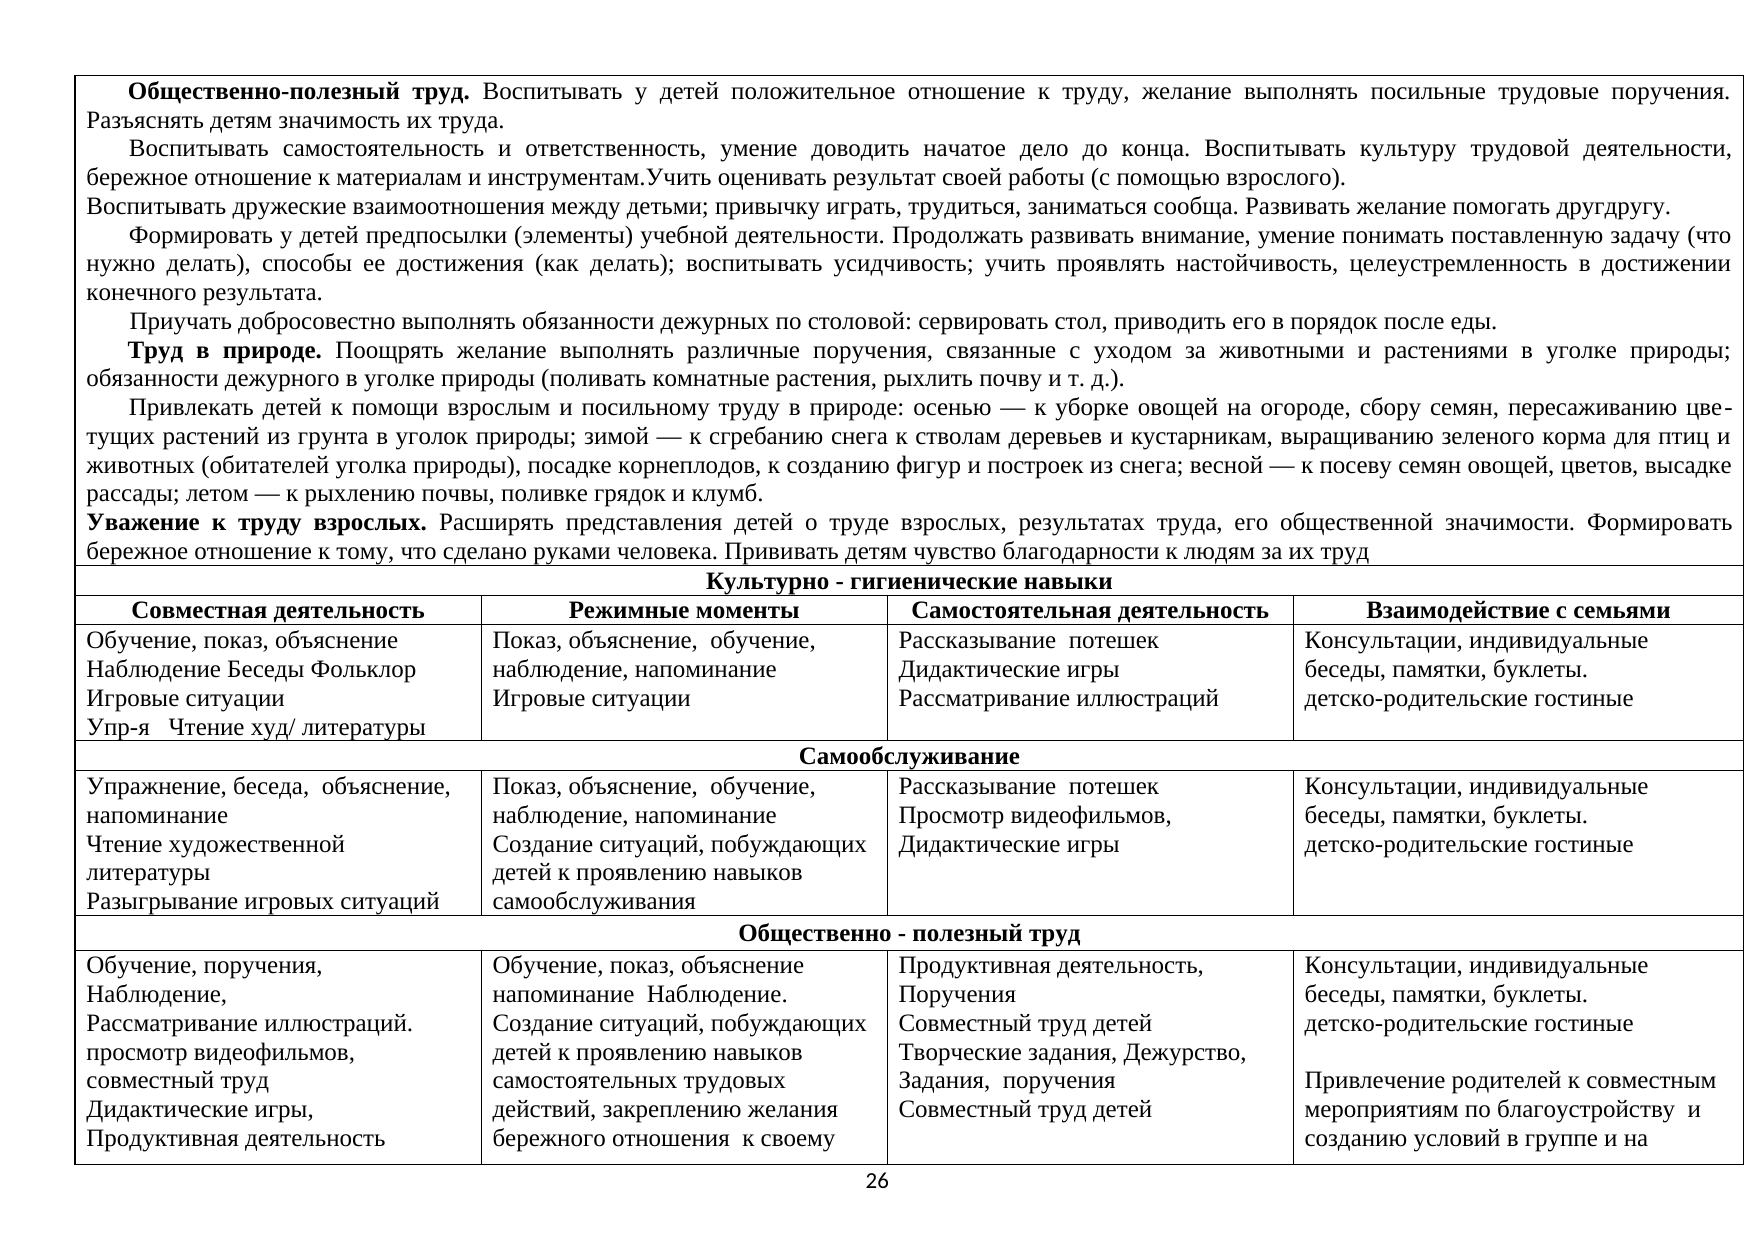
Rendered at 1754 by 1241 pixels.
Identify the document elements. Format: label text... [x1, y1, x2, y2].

table_cell Консультации, индивидуальные беседы, памятки, буклеты. детско-родительские гостиные [1294, 771, 1743, 915]
table_cell Рассказывание потешек Просмотр видеофильмов, Дидактические игры [888, 771, 1293, 915]
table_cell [1294, 951, 1743, 1164]
table_cell Культурно - гигиенические навыки [76, 566, 1743, 594]
table_cell Совместная деятельность [76, 596, 481, 624]
table_cell Общественно - полезный труд [76, 916, 1743, 949]
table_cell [76, 951, 481, 1164]
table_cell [76, 76, 1743, 565]
table_cell Режимные моменты [482, 596, 887, 624]
table_cell Самообслуживание [76, 741, 1743, 770]
table_cell Консультации, индивидуальные беседы, памятки, буклеты. детско-родительские гостиные [1294, 625, 1743, 740]
table_cell Рассказывание потешек Дидактические игры Рассматривание иллюстраций [888, 625, 1293, 740]
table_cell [482, 951, 887, 1164]
table_cell Обучение, показ, объяснение Наблюдение Беседы Фольклор Игровые ситуации Упр-я Чтение худ/ литературы [76, 625, 481, 740]
table_cell Упражнение, беседа, объяснение, напоминание Чтение художественной литературы Разыгрывание игровых ситуаций [76, 771, 481, 915]
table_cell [888, 951, 1293, 1164]
table_cell Показ, объяснение, обучение, наблюдение, напоминание Игровые ситуации [482, 625, 887, 740]
table_cell Показ, объяснение, обучение, наблюдение, напоминание Создание ситуаций, побуждающих детей к проявлению навыков самообслуживания [482, 771, 887, 915]
table_cell Взаимодействие с семьями [1294, 596, 1743, 624]
table_cell Самостоятельная деятельность [888, 596, 1293, 624]
